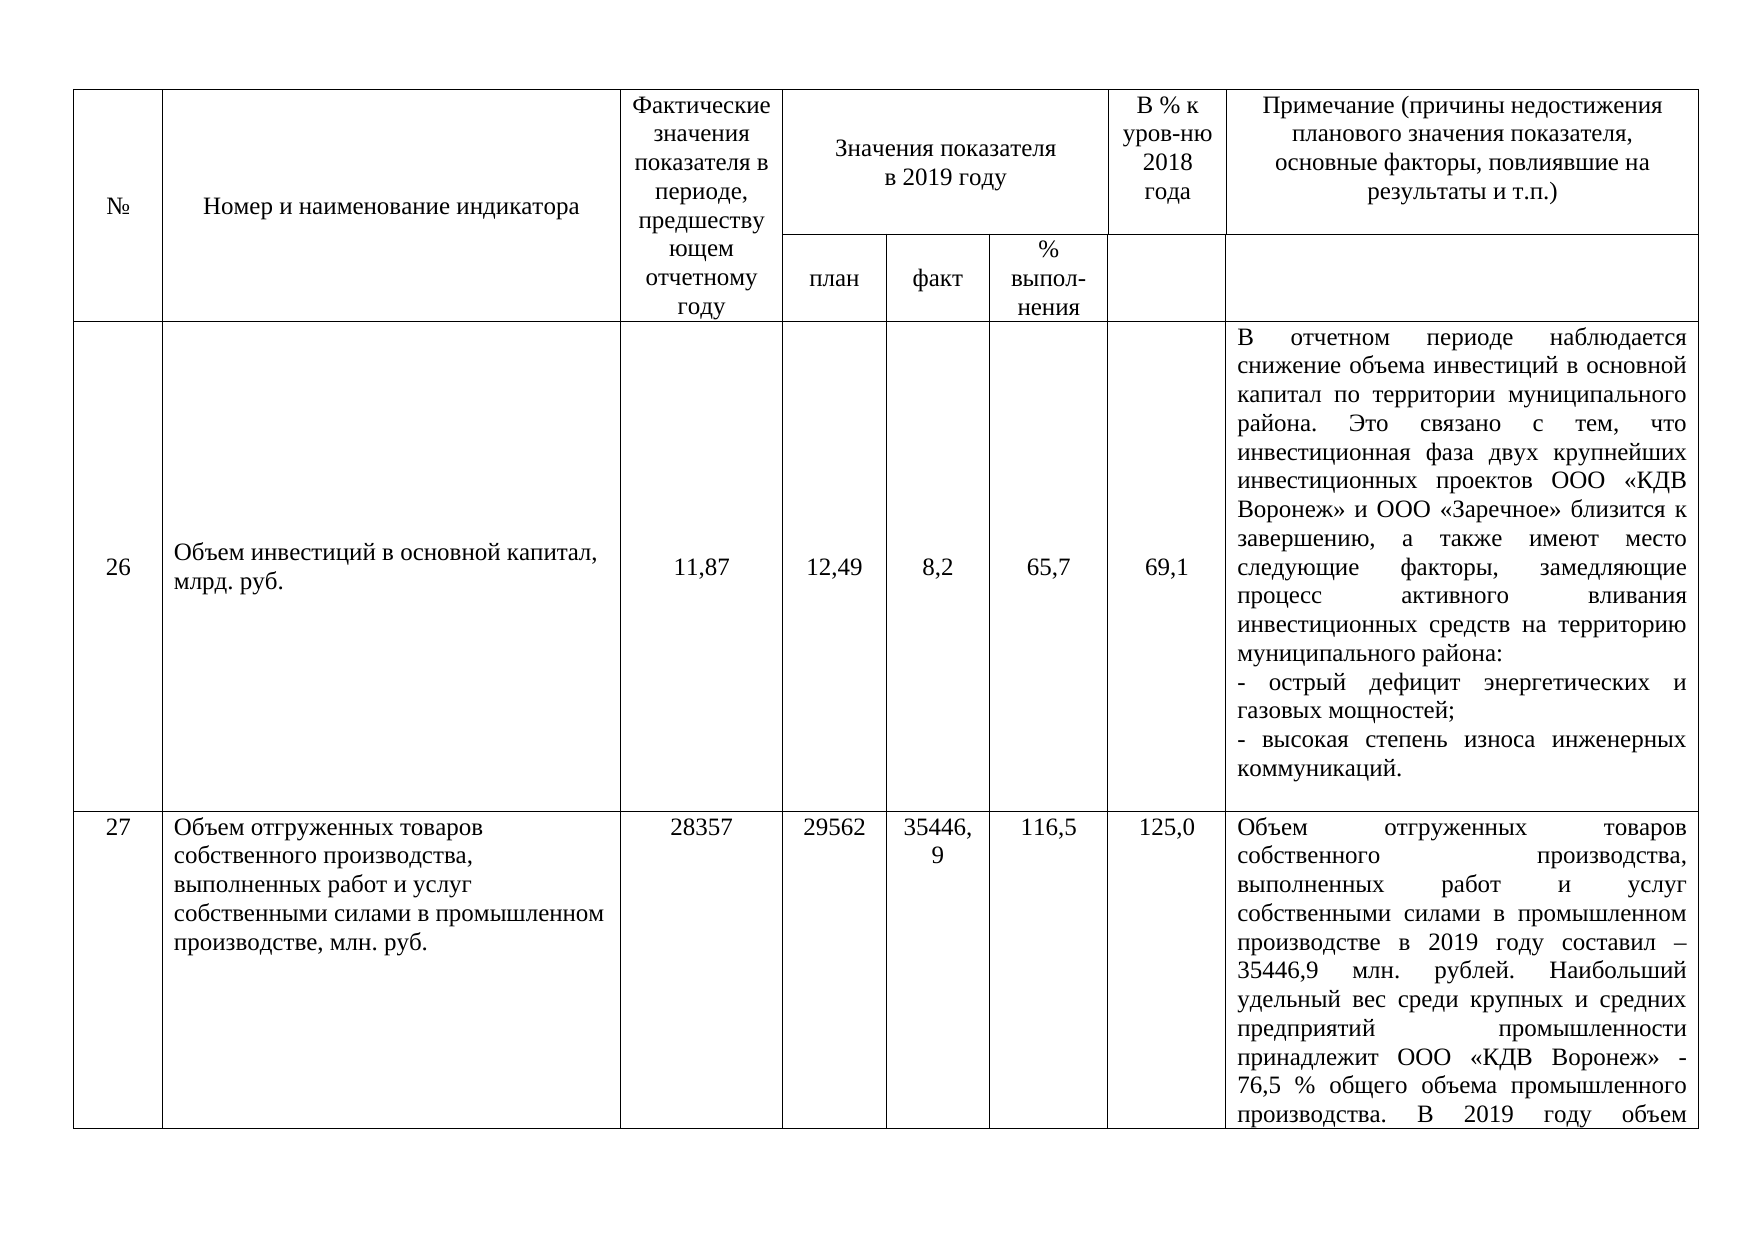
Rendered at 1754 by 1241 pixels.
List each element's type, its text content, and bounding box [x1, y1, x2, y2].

table_cell 29562 [783, 812, 886, 1128]
table_cell 11,87 [621, 322, 782, 811]
table_cell 35446,9 [887, 812, 989, 1128]
table_cell % выпол-нения [990, 235, 1107, 321]
table_cell Объем инвестиций в основной капитал, млрд. руб. [163, 322, 620, 811]
table_cell 27 [74, 812, 162, 1128]
table_header Значения показателя в 2019 году [783, 90, 1108, 233]
table_cell [1226, 235, 1698, 321]
table_cell Объем отгруженных товаров собственного производства, выполненных работ и услуг собственными силами в промышленном производстве, млн. руб. [163, 812, 620, 1128]
table_cell план [783, 235, 886, 321]
table_cell 12,49 [783, 322, 886, 811]
table_cell 8,2 [887, 322, 989, 811]
table_cell 28357 [621, 812, 782, 1128]
table_header № [74, 90, 162, 321]
table_cell 116,5 [990, 812, 1107, 1128]
table_cell 26 [74, 322, 162, 811]
table_cell 65,7 [990, 322, 1107, 811]
table_cell В отчетном периоде наблюдается снижение объема инвестиций в основной капитал по территории муниципального района. Это связано с тем, что инвестиционная фаза двух крупнейших инвестиционных проектов ООО «КДВ Воронеж» и ООО «Заречное» близится к завершению, а также имеют место следующие факторы, замедляющие процесс активного вливания инвестиционных средств на территорию муниципального района: - острый дефицит энергетических и газовых мощностей; - высокая степень износа инженерных коммуникаций. [1226, 322, 1698, 811]
table_header Фактические значения показателя в периоде, предшествующем отчетному году (2018 год) [621, 90, 782, 321]
table_header Номер и наименование индикатора [163, 90, 620, 321]
table_cell 125,0 [1108, 812, 1225, 1128]
table_cell 69,1 [1108, 322, 1225, 811]
table_header Примечание (причины недостижения планового значения показателя, основные факторы, повлиявшие на результаты и т.п.) [1227, 90, 1698, 233]
table_cell [1108, 235, 1225, 321]
table_header В % к уров-ню 2018 года [1109, 90, 1226, 233]
table_cell факт [887, 235, 989, 321]
